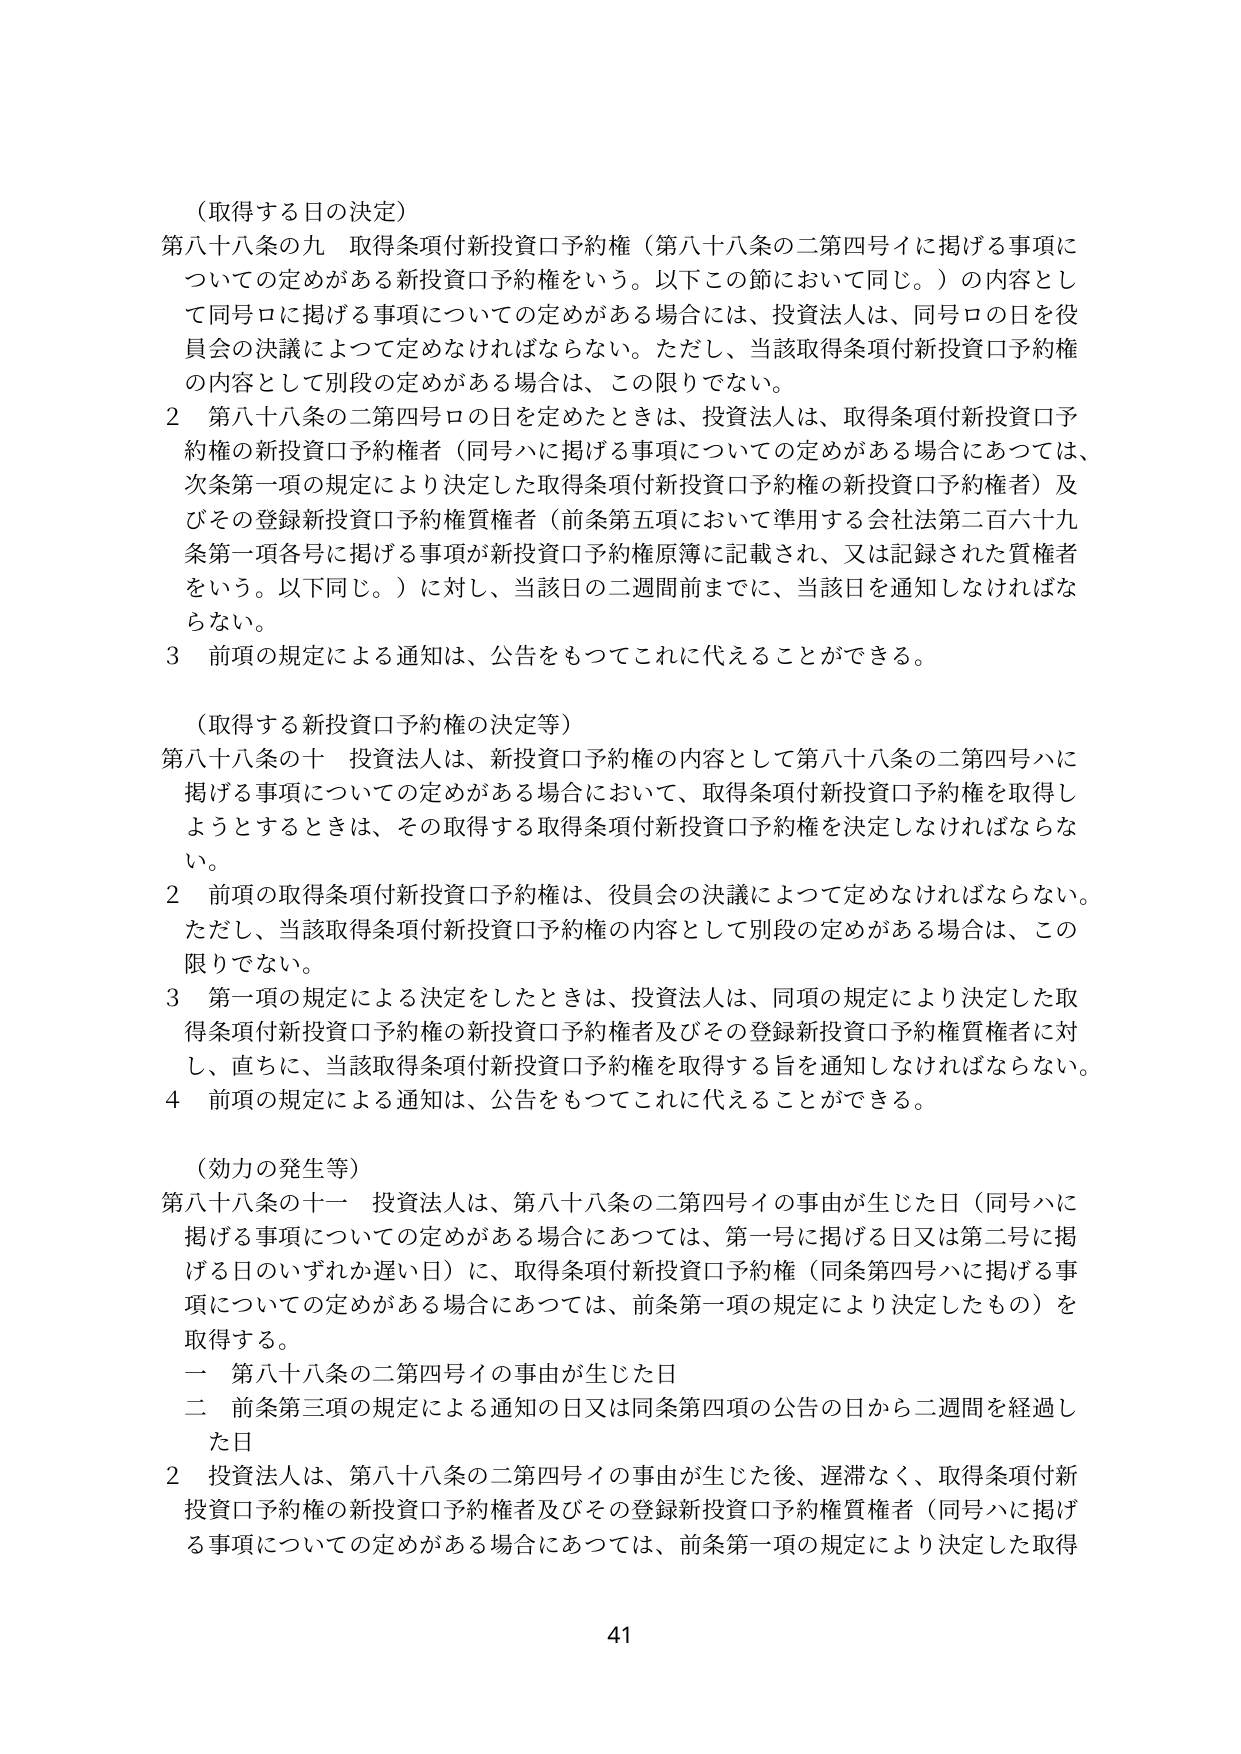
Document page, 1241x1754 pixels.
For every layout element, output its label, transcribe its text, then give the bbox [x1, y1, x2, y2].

text ２ 前項の取得条項付新投資口予約権は、役員会の決議によつて定めなければならない。ただし、当該取得条項付新投資口予約権の内容として別段の定めがある場合は、この限りでない。 [161, 877, 1079, 979]
text ２ 第八十八条の二第四号ロの日を定めたときは、投資法人は、取得条項付新投資口予約権の新投資口予約権者（同号ハに掲げる事項についての定めがある場合にあつては、次条第一項の規定により決定した取得条項付新投資口予約権の新投資口予約権者）及びその登録新投資口予約権質権者（前条第五項において準用する会社法第二百六十九条第一項各号に掲げる事項が新投資口予約権原簿に記載され、又は記録された質権者をいう。以下同じ。）に対し、当該日の二週間前までに、当該日を通知しなければならない。 [161, 399, 1079, 638]
text 第八十八条の九 取得条項付新投資口予約権（第八十八条の二第四号イに掲げる事項についての定めがある新投資口予約権をいう。以下この節において同じ。）の内容として同号ロに掲げる事項についての定めがある場合には、投資法人は、同号ロの日を役員会の決議によつて定めなければならない。ただし、当該取得条項付新投資口予約権の内容として別段の定めがある場合は、この限りでない。 [161, 228, 1079, 399]
text 第八十八条の十 投資法人は、新投資口予約権の内容として第八十八条の二第四号ハに掲げる事項についての定めがある場合において、取得条項付新投資口予約権を取得しようとするときは、その取得する取得条項付新投資口予約権を決定しなければならない。 [161, 740, 1079, 877]
text 第八十八条の十一 投資法人は、第八十八条の二第四号イの事由が生じた日（同号ハに掲げる事項についての定めがある場合にあつては、第一号に掲げる日又は第二号に掲げる日のいずれか遅い日）に、取得条項付新投資口予約権（同条第四号ハに掲げる事項についての定めがある場合にあつては、前条第一項の規定により決定したもの）を取得する。 [161, 1184, 1079, 1355]
text 二 前条第三項の規定による通知の日又は同条第四項の公告の日から二週間を経過した日 [184, 1389, 1079, 1458]
text ４ 前項の規定による通知は、公告をもつてこれに代えることができる。 [161, 1082, 1079, 1116]
text （効力の発生等） [184, 1150, 1079, 1184]
text （取得する日の決定） [184, 194, 1079, 228]
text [161, 1458, 1079, 1560]
text （取得する新投資口予約権の決定等） [184, 706, 1079, 740]
text 一 第八十八条の二第四号イの事由が生じた日 [184, 1355, 1079, 1389]
text ３ 第一項の規定による決定をしたときは、投資法人は、同項の規定により決定した取得条項付新投資口予約権の新投資口予約権者及びその登録新投資口予約権質権者に対し、直ちに、当該取得条項付新投資口予約権を取得する旨を通知しなければならない。 [161, 979, 1079, 1082]
text ３ 前項の規定による通知は、公告をもつてこれに代えることができる。 [161, 638, 1079, 672]
